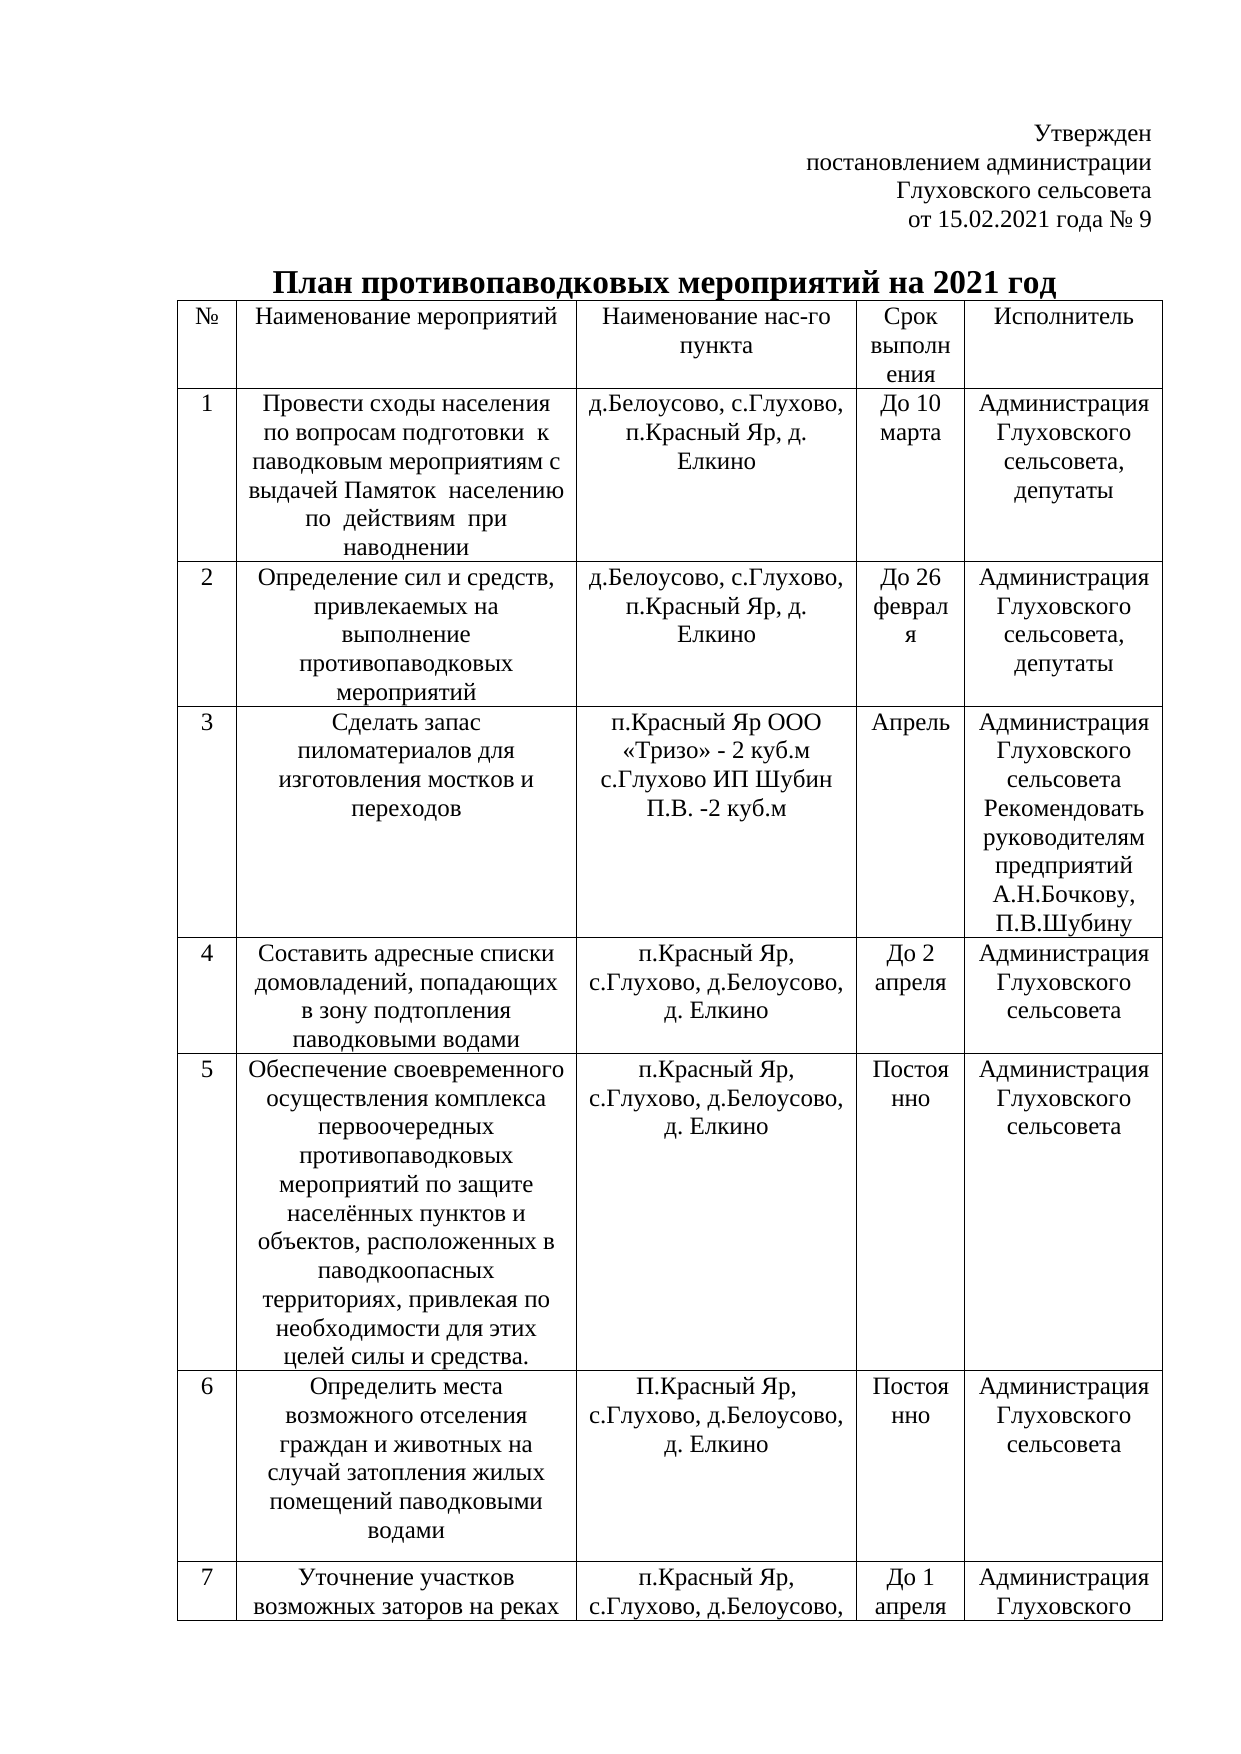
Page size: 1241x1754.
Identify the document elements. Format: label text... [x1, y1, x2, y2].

table_cell Администрация Глуховского сельсовета [965, 938, 1162, 1053]
table_header Исполнитель [965, 301, 1162, 387]
table_cell п.Красный Яр, с.Глухово, д.Белоусово, д. Елкино [577, 938, 856, 1053]
table_cell До 26 февраля [857, 562, 964, 706]
table_cell 5 [178, 1054, 236, 1370]
table_cell До 2 апреля [857, 938, 964, 1053]
table_cell 1 [178, 389, 236, 561]
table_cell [577, 1562, 856, 1619]
table_cell Администрация Глуховского сельсовета [965, 1371, 1162, 1561]
table_cell Сделать запас пиломатериалов для изготовления мостков и переходов [237, 707, 576, 937]
text План противопаводковых мероприятий на 2021 год [177, 262, 1152, 300]
table_cell Определение сил и средств, привлекаемых на выполнение противопаводковых мероприятий [237, 562, 576, 706]
table_cell До 1 апреля [857, 1562, 964, 1619]
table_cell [237, 1562, 576, 1619]
table_cell п.Красный Яр, с.Глухово, д.Белоусово, д. Елкино [577, 1054, 856, 1370]
table_cell Администрация Глуховского сельсовета, депутаты [965, 389, 1162, 561]
table_header № [178, 301, 236, 387]
table_cell 4 [178, 938, 236, 1053]
table_cell Администрация Глуховского сельсовета Рекомендовать руководителям предприятий А.Н.Бочкову, П.В.Шубину [965, 707, 1162, 937]
table_cell 7 [178, 1562, 236, 1619]
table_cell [965, 1562, 1162, 1619]
table_cell Составить адресные списки домовладений, попадающих в зону подтопления паводковыми водами [237, 938, 576, 1053]
table_cell 6 [178, 1371, 236, 1561]
table_cell Обеспечение своевременного осуществления комплекса первоочередных противопаводковых мероприятий по защите населённых пунктов и объектов, расположенных в паводкоопасных территориях, привлекая по необходимости для этих целей силы и средства. [237, 1054, 576, 1370]
text постановлением администрации [177, 147, 1152, 176]
table_cell Администрация Глуховского сельсовета [965, 1054, 1162, 1370]
table_cell 3 [178, 707, 236, 937]
table_cell д.Белоусово, с.Глухово, п.Красный Яр, д. Елкино [577, 389, 856, 561]
text Утвержден [177, 118, 1152, 147]
table_cell Администрация Глуховского сельсовета, депутаты [965, 562, 1162, 706]
table_cell П.Красный Яр, с.Глухово, д.Белоусово, д. Елкино [577, 1371, 856, 1561]
table_cell До 10 марта [857, 389, 964, 561]
table_cell д.Белоусово, с.Глухово, п.Красный Яр, д. Елкино [577, 562, 856, 706]
table_cell п.Красный Яр ООО «Тризо» - 2 куб.м с.Глухово ИП Шубин П.В. -2 куб.м [577, 707, 856, 937]
table_cell Постоянно [857, 1371, 964, 1561]
text Глуховского сельсовета [177, 176, 1152, 204]
table_cell Провести сходы населения по вопросам подготовки к паводковым мероприятиям с выдачей Памяток населению по действиям при наводнении [237, 389, 576, 561]
table_cell 2 [178, 562, 236, 706]
table_cell Определить места возможного отселения граждан и животных на случай затопления жилых помещений паводковыми водами [237, 1371, 576, 1561]
table_cell Апрель [857, 707, 964, 937]
table_header Наименование мероприятий [237, 301, 576, 387]
text от 15.02.2021 года № 9 [177, 204, 1152, 233]
table_header Наименование нас-го пункта [577, 301, 856, 387]
table_cell Постоянно [857, 1054, 964, 1370]
table_header Срок выполнения [857, 301, 964, 387]
